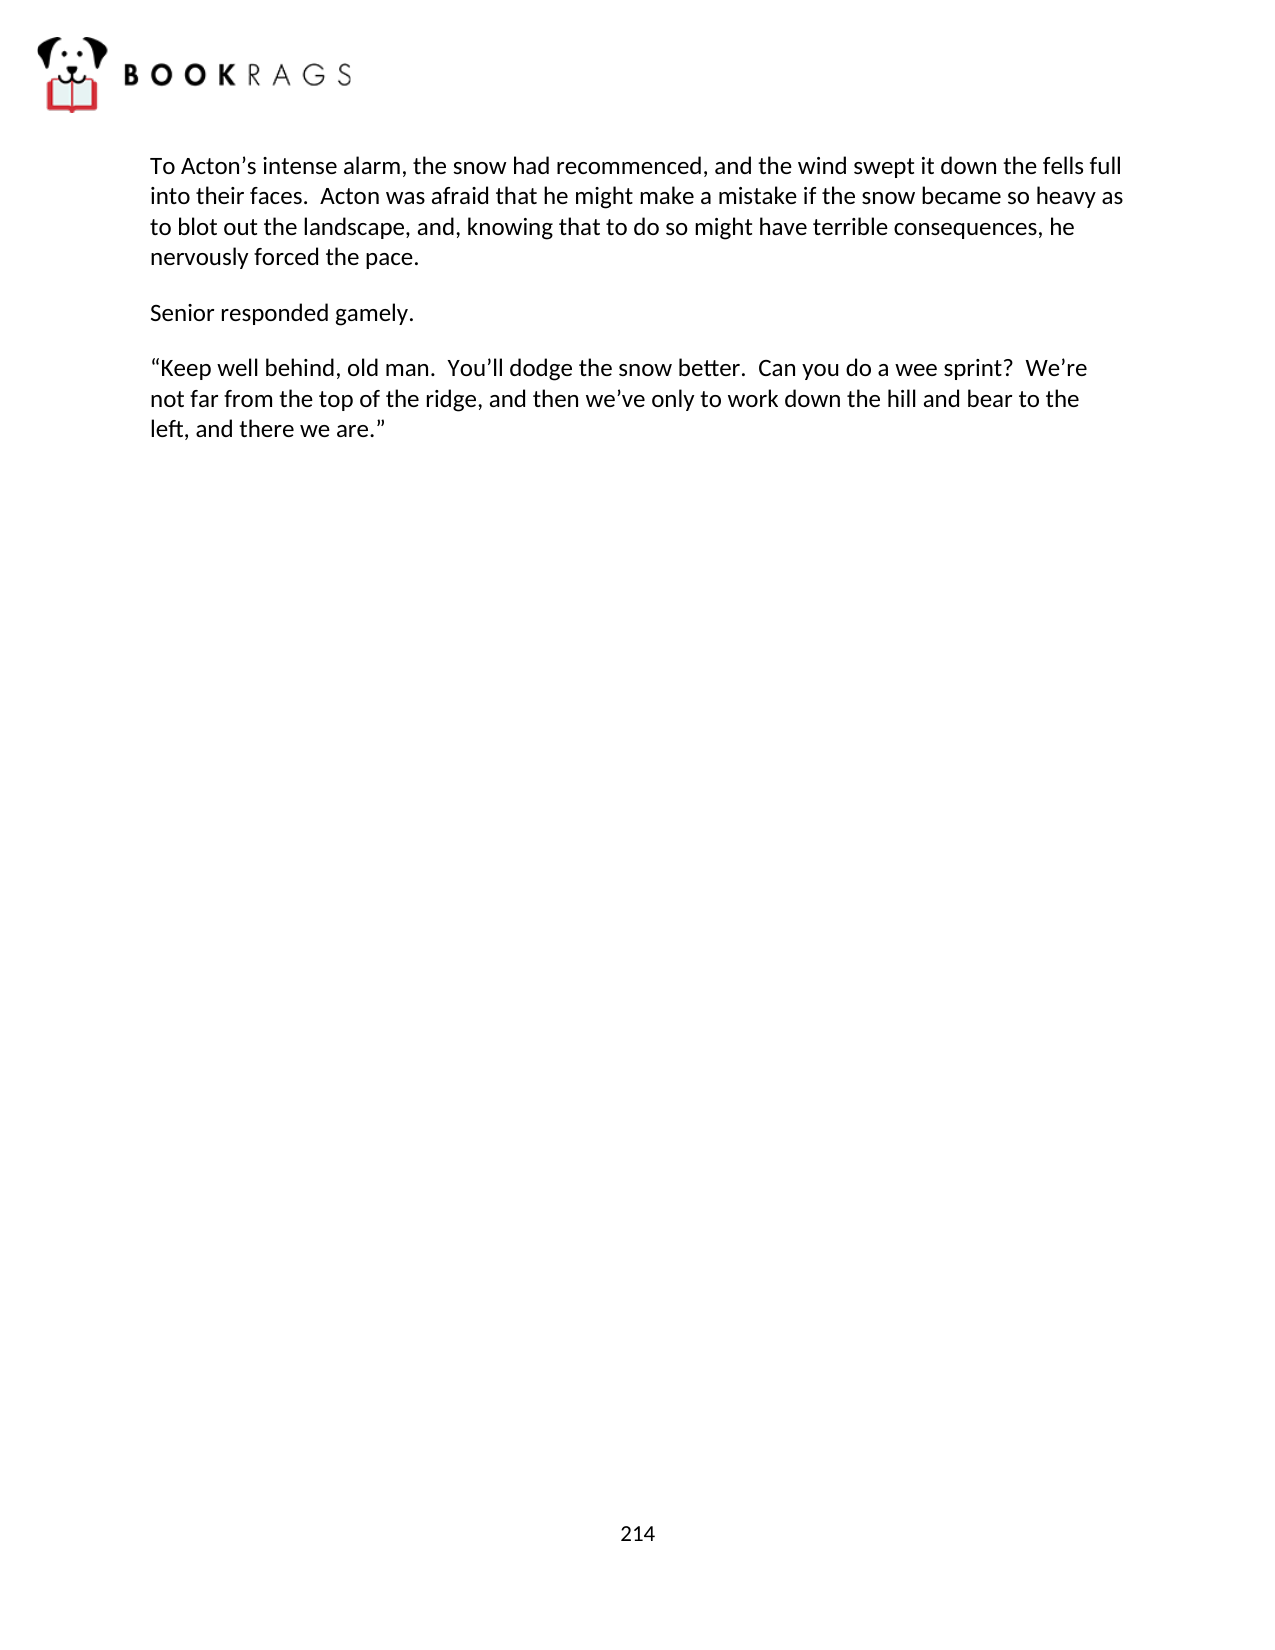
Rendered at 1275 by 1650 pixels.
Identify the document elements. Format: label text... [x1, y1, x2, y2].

text To Acton’s intense alarm, the snow had recommenced, and the wind swept it down the fells full into their faces. Acton was afraid that he might make a mistake if the snow became so heavy as to blot out the landscape, and, knowing that to do so might have terrible consequences, he nervously forced the pace. [150, 150, 1125, 272]
text “Keep well behind, old man. You’ll dodge the snow better. Can you do a wee sprint? We’re not far from the top of the ridge, and then we’ve only to work down the hill and bear to the left, and there we are.” [150, 353, 1125, 444]
text Senior responded gamely. [150, 297, 1125, 328]
picture [37, 37, 351, 113]
